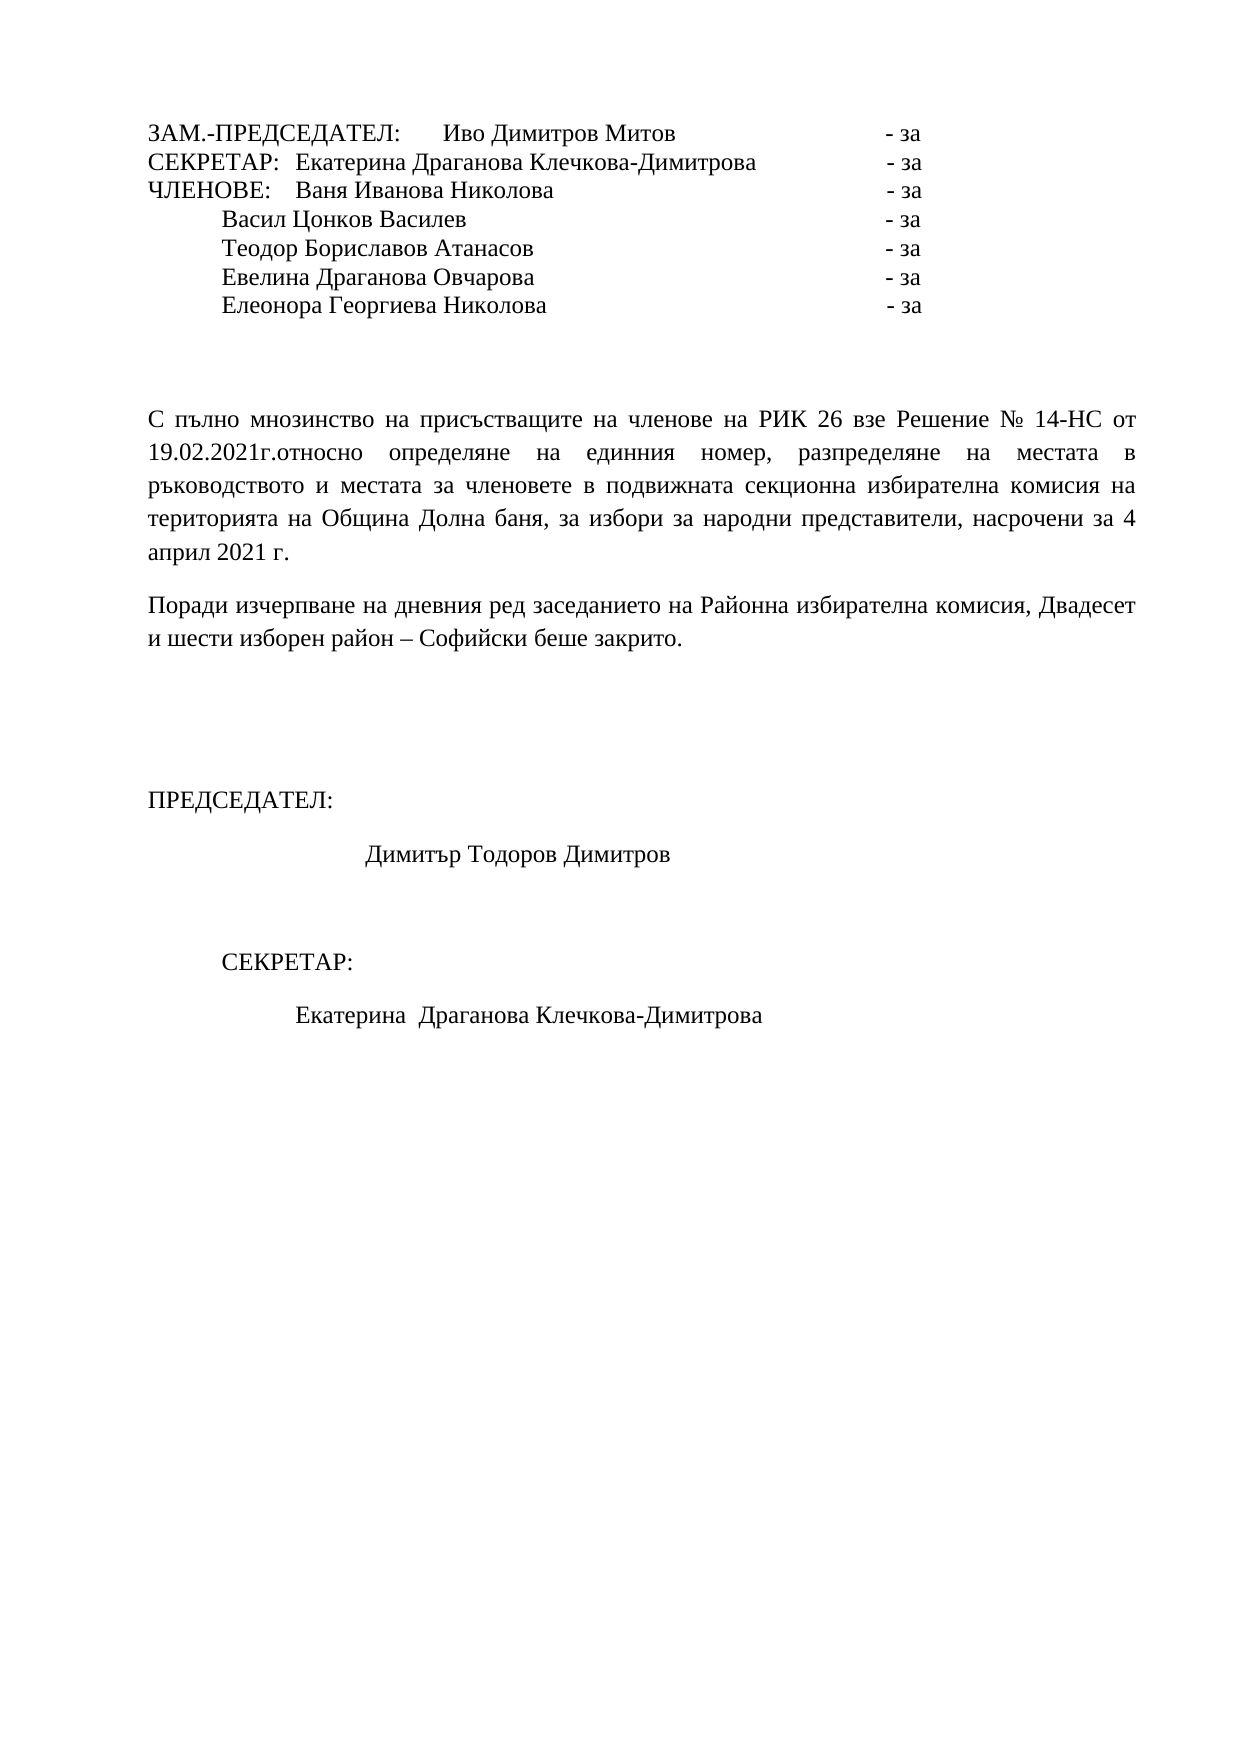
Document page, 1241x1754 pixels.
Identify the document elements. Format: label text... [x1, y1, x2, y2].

text Теодор Бориславов Атанасов - за [148, 233, 1137, 262]
text Димитър Тодоров Димитров [148, 839, 1137, 868]
text Екатерина Драганова Клечкова-Димитрова [221, 1000, 1137, 1029]
text ЗАМ.-ПРЕДСЕДАТЕЛ: Иво Димитров Митов - за [148, 118, 1137, 147]
text СЕКРЕТАР: Екатерина Драганова Клечкова-Димитрова - за [148, 147, 1137, 176]
text Поради изчерпване на дневния ред заседанието на Районна избирателна комисия, Двадесет и шести изборен район – Софийски беше закрито. [148, 590, 1137, 652]
text Елеонора Георгиева Николова - за [148, 291, 1137, 319]
text ЧЛЕНОВЕ: Ваня Иванова Николова - за [148, 176, 1137, 204]
text СЕКРЕТАР: [148, 947, 1137, 975]
text С пълно мнозинство на присъстващите на членове на РИК 26 взе Решение № 14-НС от 19.02.2021г.относно определяне на единния номер, разпределяне на местата в ръководството и местата за членовете в подвижната секционна избирателна комисия на територията на Община Долна баня, за избори за народни представители, насрочени за 4 април 2021 г. [148, 404, 1137, 565]
text ПРЕДСЕДАТЕЛ: [148, 785, 1137, 814]
text Васил Цонков Василев - за [148, 204, 1137, 233]
text Евелина Драганова Овчарова - за [148, 262, 1137, 291]
